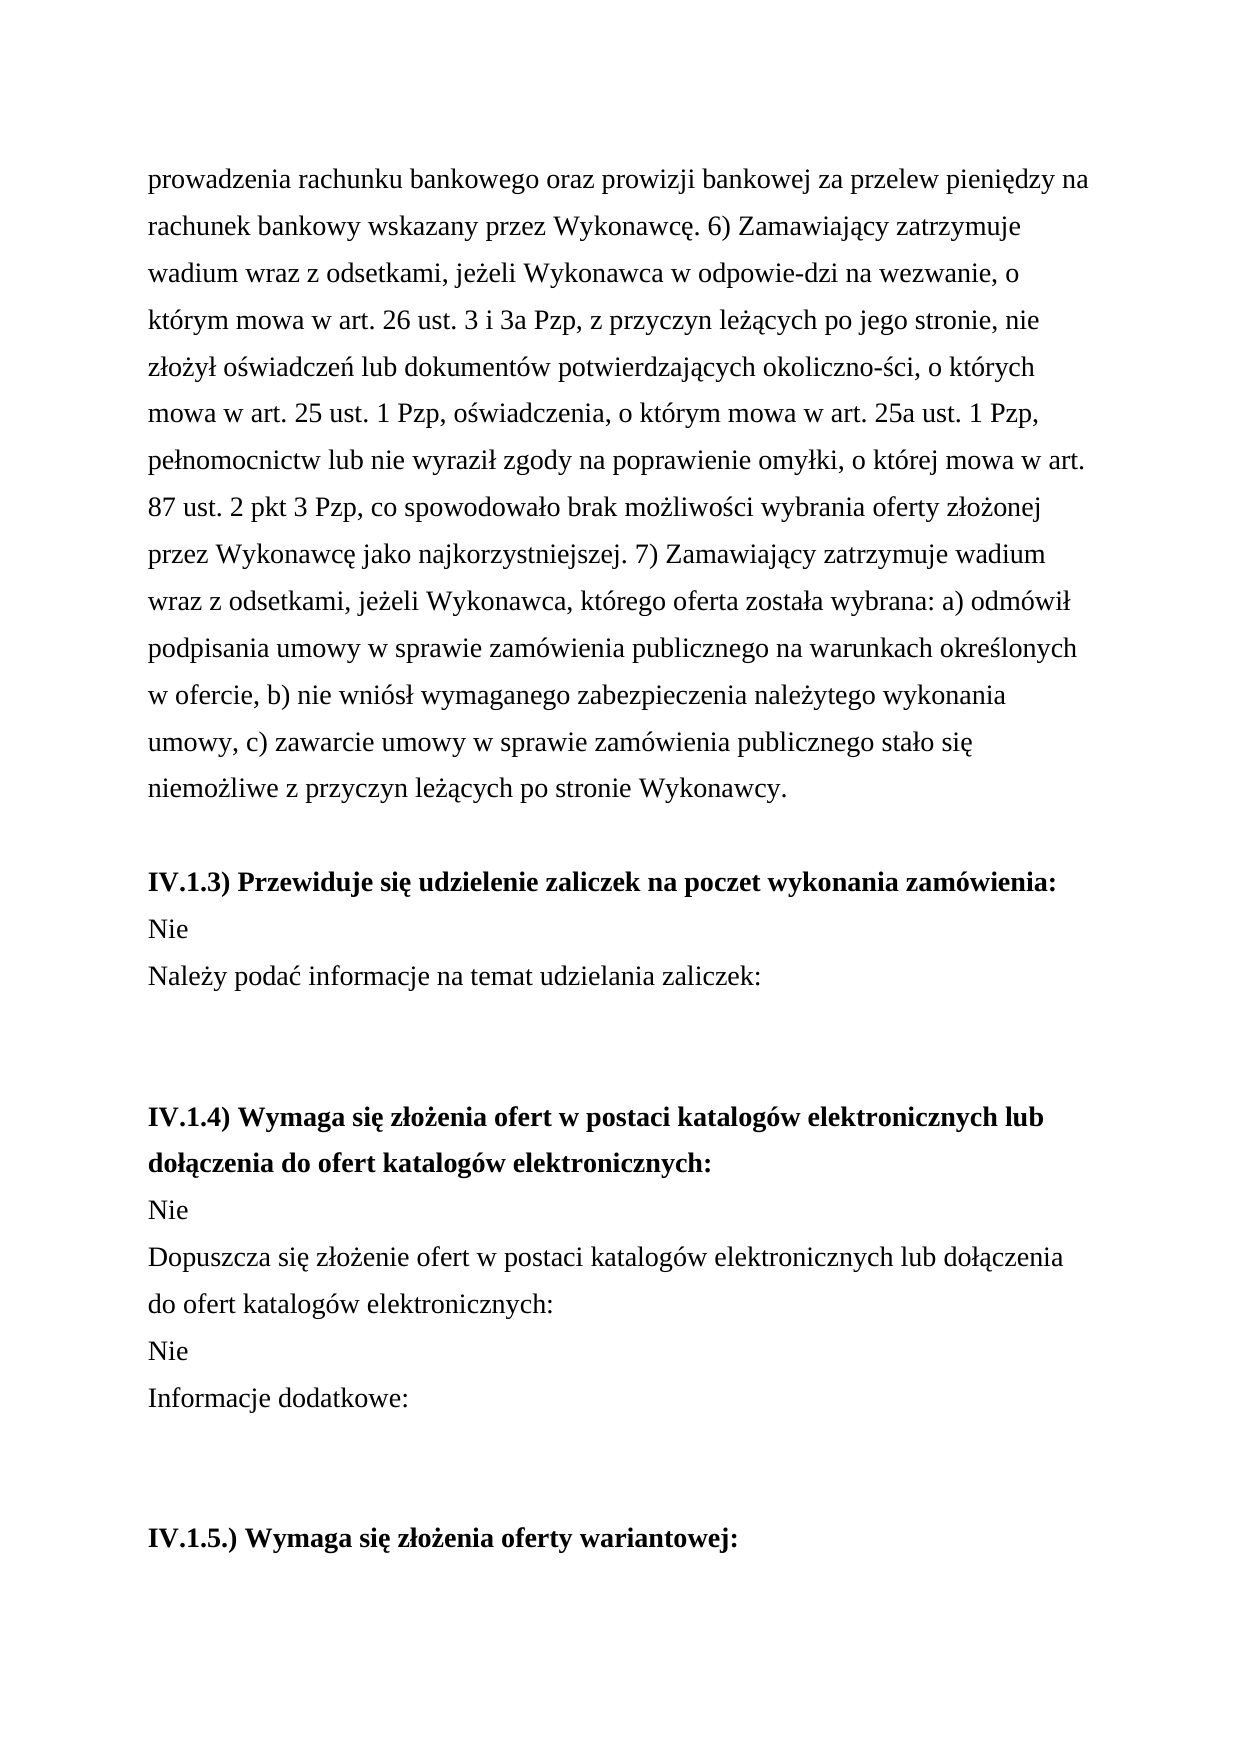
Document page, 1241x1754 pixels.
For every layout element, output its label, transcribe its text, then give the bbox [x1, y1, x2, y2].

text Nie Dopuszcza się złożenie ofert w postaci katalogów elektronicznych lub dołączenia do ofert katalogów elektronicznych: Nie Informacje dodatkowe: [148, 1179, 1093, 1460]
text IV.1.5.) Wymaga się złożenia oferty wariantowej: [148, 1460, 1093, 1554]
text IV.1.3) Przewiduje się udzielenie zaliczek na poczet wykonania zamówienia: [148, 804, 1093, 898]
text IV.1.4) Wymaga się złożenia ofert w postaci katalogów elektronicznych lub dołączenia do ofert katalogów elektronicznych: [148, 1038, 1093, 1179]
text Nie Należy podać informacje na temat udzielania zaliczek: [148, 898, 1093, 1038]
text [148, 148, 1093, 804]
